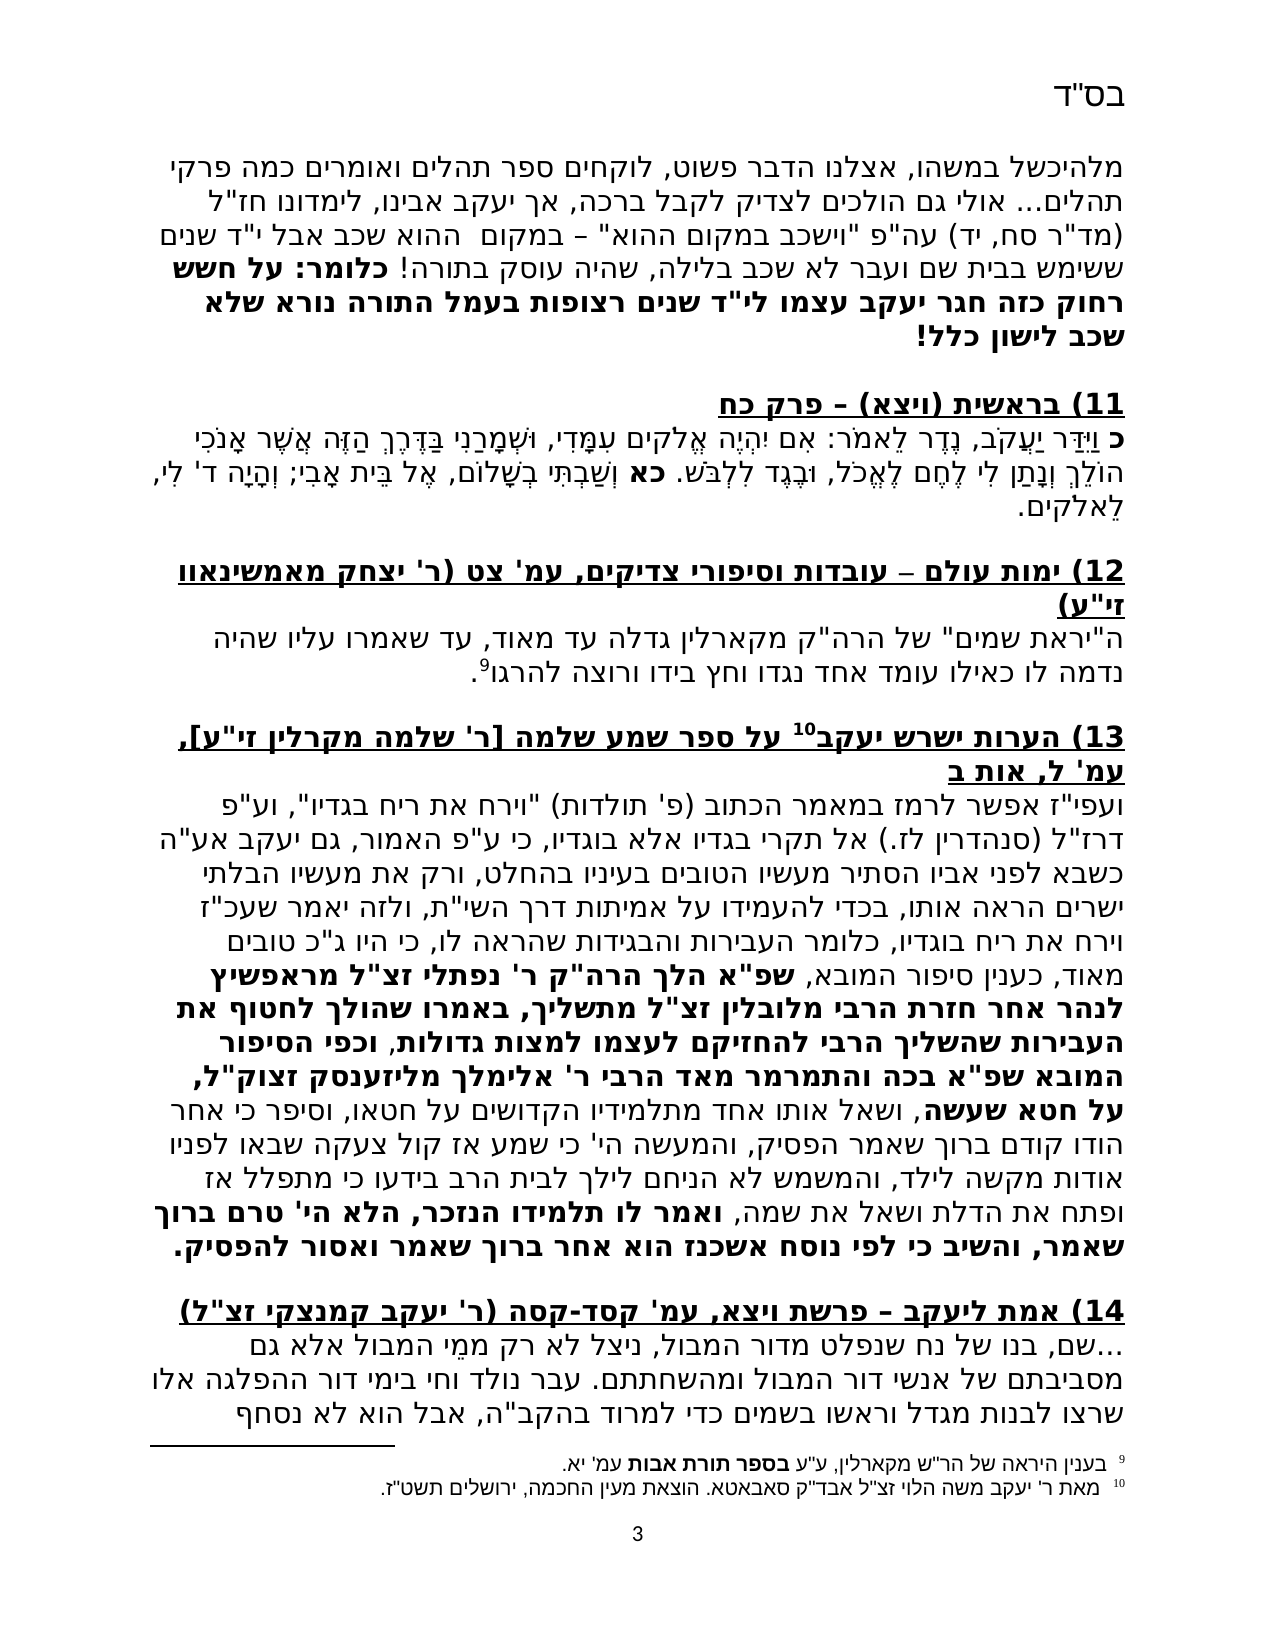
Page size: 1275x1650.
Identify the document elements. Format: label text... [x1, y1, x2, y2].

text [150, 150, 1125, 354]
text 12) ימות עולם – עובדות וסיפורי צדיקים, עמ' צט (ר' יצחק מאמשינאוו זי"ע) [150, 554, 1125, 622]
text 11) בראשית (ויצא) – פרק כח [150, 387, 1125, 421]
text 13) הערות ישרש יעקב על ספר שמע שלמה [ר' שלמה מקרלין זי"ע], עמ' ל, אות ב [150, 720, 1125, 788]
text ועפי"ז אפשר לרמז במאמר הכתוב (פ' תולדות) "וירח את ריח בגדיו", וע"פ דרז"ל (סנהדרין לז.) אל תקרי בגדיו אלא בוגדיו, כי ע"פ האמור, גם יעקב אע"ה כשבא לפני אביו הסתיר מעשיו הטובים בעיניו בהחלט, ורק את מעשיו הבלתי ישרים הראה אותו, בכדי להעמידו על אמיתות דרך השי"ת, ולזה יאמר שעכ"ז וירח את ריח בוגדיו, כלומר העבירות והבגידות שהראה לו, כי היו ג"כ טובים מאוד, כענין סיפור המובא, שפ"א הלך הרה"ק ר' נפתלי זצ"ל מראפשיץ לנהר אחר חזרת הרבי מלובלין זצ"ל מתשליך, באמרו שהולך לחטוף את העבירות שהשליך הרבי להחזיקם לעצמו למצות גדולות, וכפי הסיפור המובא שפ"א בכה והתמרמר מאד הרבי ר' אלימלך מליזענסק זצוק"ל, על חטא שעשה, ושאל אותו אחד מתלמידיו הקדושים על חטאו, וסיפר כי אחר הודו קודם ברוך שאמר הפסיק, והמעשה הי' כי שמע אז קול צעקה שבאו לפניו אודות מקשה לילד, והמשמש לא הניחם לילך לבית הרב בידעו כי מתפלל אז ופתח את הדלת ושאל את שמה, ואמר לו תלמידו הנזכר, הלא הי' טרם ברוך שאמר, והשיב כי לפי נוסח אשכנז הוא אחר ברוך שאמר ואסור להפסיק. [150, 788, 1125, 1263]
text 14) אמת ליעקב – פרשת ויצא, עמ' קסד-קסה (ר' יעקב קמנצקי זצ"ל) [150, 1294, 1125, 1328]
text ה"יראת שמים" של הרה"ק מקארלין גדלה עד מאוד, עד שאמרו עליו שהיה נדמה לו כאילו עומד אחד נגדו וחץ בידו ורוצה להרגו. [150, 622, 1125, 690]
text כ וַיִּדַּר יַעֲקֹב, נֶדֶר לֵאמֹר: אִם יִהְיֶה אֱלֹקים עִמָּדִי, וּשְׁמָרַנִי בַּדֶּרֶךְ הַזֶּה אֲשֶׁר אָנֹכִי הוֹלֵךְ וְנָתַן לִי לֶחֶם לֶאֱכֹל, וּבֶגֶד לִלְבֹּשׁ. כא וְשַׁבְתִּי בְשָׁלוֹם, אֶל בֵּית אָבִי; וְהָיָה ד' לִי, לֵאלֹקים. [150, 421, 1125, 523]
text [150, 1328, 1125, 1430]
